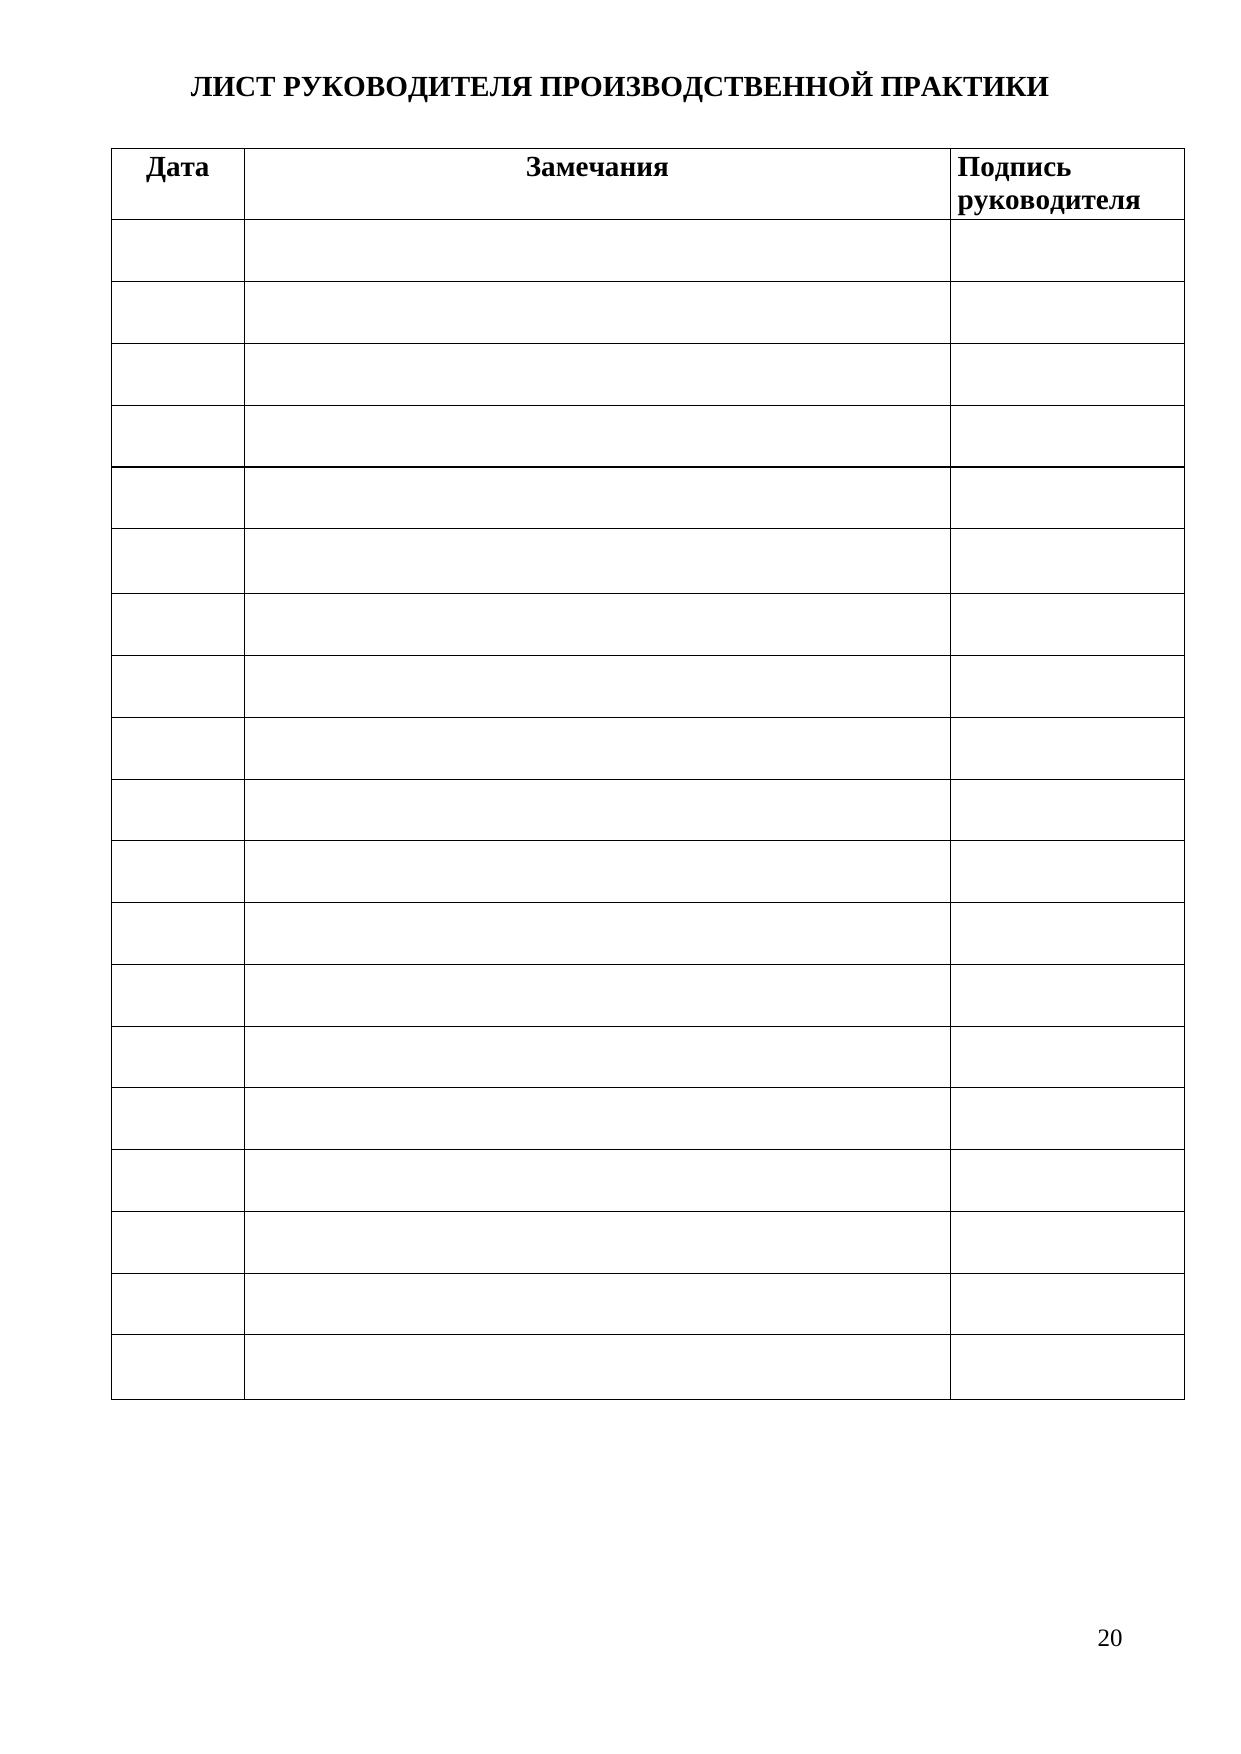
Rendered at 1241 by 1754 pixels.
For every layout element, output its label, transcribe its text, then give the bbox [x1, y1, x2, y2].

table_cell [951, 282, 1184, 343]
table_cell [245, 1027, 950, 1087]
table_cell [951, 841, 1184, 902]
table_cell [112, 780, 244, 840]
table_cell [245, 965, 950, 1026]
table_cell [112, 1088, 244, 1149]
table_cell [245, 656, 950, 717]
table_cell [951, 529, 1184, 593]
table_cell [112, 1274, 244, 1334]
table_cell [112, 1212, 244, 1273]
table_cell [951, 1274, 1184, 1334]
table_cell [112, 903, 244, 964]
table_header Дата [112, 149, 244, 219]
table_cell [245, 344, 950, 405]
table_cell [245, 220, 950, 281]
table_cell [951, 1212, 1184, 1273]
table_cell [245, 780, 950, 840]
table_cell [951, 220, 1184, 281]
table_cell [112, 1335, 244, 1399]
table_cell [951, 1027, 1184, 1087]
table_cell [112, 965, 244, 1026]
table_cell [245, 718, 950, 778]
table_cell [245, 406, 950, 466]
table_cell [951, 965, 1184, 1026]
table_cell [112, 406, 244, 466]
table_cell [245, 282, 950, 343]
table_cell [112, 718, 244, 778]
table_cell [245, 468, 950, 528]
table_cell [951, 780, 1184, 840]
text ЛИСТ РУКОВОДИТЕЛЯ ПРОИЗВОДСТВЕННОЙ ПРАКТИКИ [118, 69, 1122, 103]
table_cell [112, 344, 244, 405]
table_cell [245, 1212, 950, 1273]
table_cell [951, 594, 1184, 655]
table_cell [245, 1335, 950, 1399]
table_header Замечания [245, 149, 950, 219]
table_cell [245, 903, 950, 964]
table_cell [951, 1335, 1184, 1399]
table_cell [112, 529, 244, 593]
table_cell [112, 841, 244, 902]
table_cell [951, 1088, 1184, 1149]
table_cell [245, 1088, 950, 1149]
table_cell [245, 1274, 950, 1334]
table_cell [112, 220, 244, 281]
table_cell [245, 594, 950, 655]
table_cell [112, 1027, 244, 1087]
table_cell [112, 656, 244, 717]
table_cell [112, 594, 244, 655]
table_cell [245, 1150, 950, 1211]
table_cell [951, 406, 1184, 466]
table_cell [245, 841, 950, 902]
table_cell [951, 1150, 1184, 1211]
table_cell [951, 718, 1184, 778]
table_cell [951, 468, 1184, 528]
table_cell [245, 529, 950, 593]
table_cell [951, 344, 1184, 405]
table_header Подпись руководителя [951, 149, 1184, 219]
table_cell [951, 656, 1184, 717]
table_cell [112, 1150, 244, 1211]
table_cell [112, 282, 244, 343]
table_cell [951, 903, 1184, 964]
table_cell [112, 468, 244, 528]
